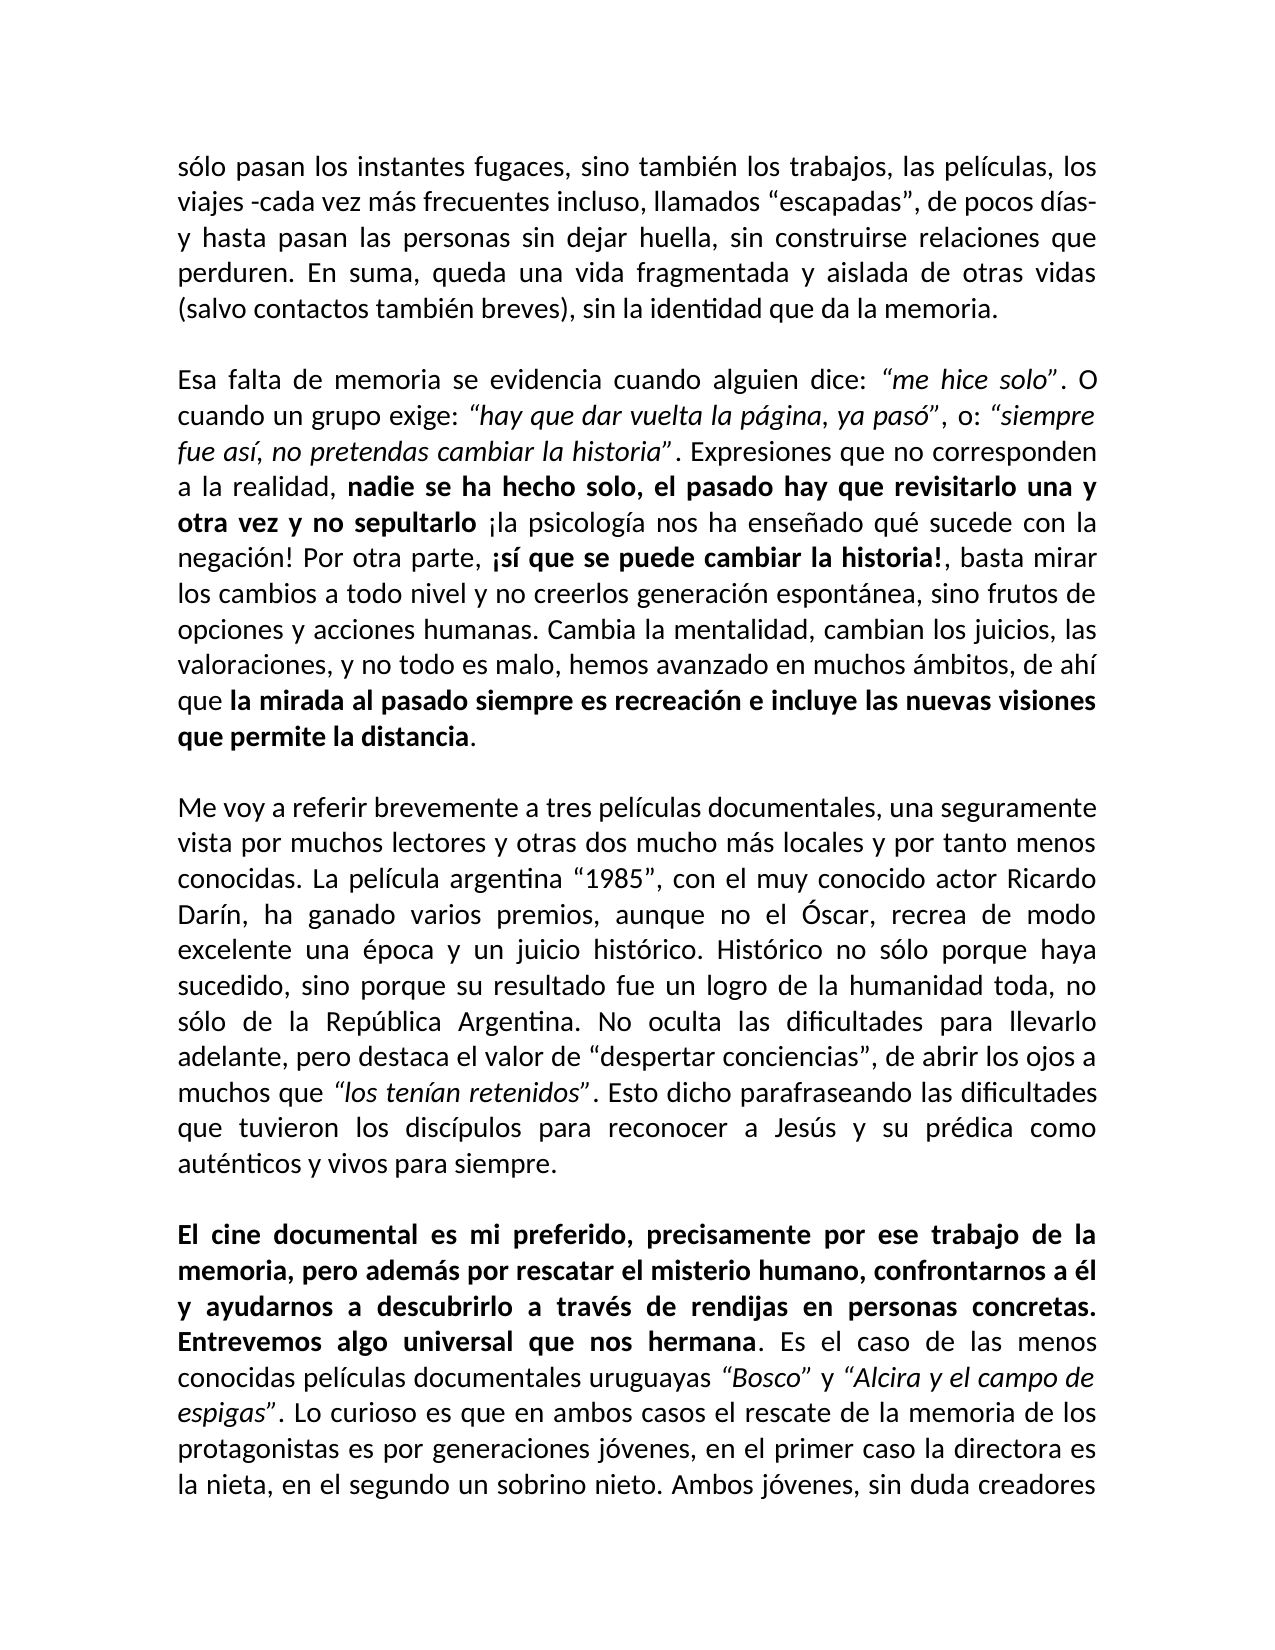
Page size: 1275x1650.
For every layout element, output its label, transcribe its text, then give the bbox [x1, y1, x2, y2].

text Me voy a referir brevemente a tres películas documentales, una seguramente vista por muchos lectores y otras dos mucho más locales y por tanto menos conocidas. La película argentina “1985”, con el muy conocido actor Ricardo Darín, ha ganado varios premios, aunque no el Óscar, recrea de modo excelente una época y un juicio histórico. Histórico no sólo porque haya sucedido, sino porque su resultado fue un logro de la humanidad toda, no sólo de la República Argentina. No oculta las dificultades para llevarlo adelante, pero destaca el valor de “despertar conciencias”, de abrir los ojos a muchos que “los tenían retenidos”. Esto dicho parafraseando las dificultades que tuvieron los discípulos para reconocer a Jesús y su prédica como auténticos y vivos para siempre. [177, 789, 1098, 1181]
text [177, 148, 1098, 326]
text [177, 1216, 1098, 1501]
text Esa falta de memoria se evidencia cuando alguien dice: “me hice solo”. O cuando un grupo exige: “hay que dar vuelta la página, ya pasó”, o: “siempre fue así, no pretendas cambiar la historia”. Expresiones que no corresponden a la realidad, nadie se ha hecho solo, el pasado hay que revisitarlo una y otra vez y no sepultarlo ¡la psicología nos ha enseñado qué sucede con la negación! Por otra parte, ¡sí que se puede cambiar la historia!, basta mirar los cambios a todo nivel y no creerlos generación espontánea, sino frutos de opciones y acciones humanas. Cambia la mentalidad, cambian los juicios, las valoraciones, y no todo es malo, hemos avanzado en muchos ámbitos, de ahí que la mirada al pasado siempre es recreación e incluye las nuevas visiones que permite la distancia. [177, 361, 1098, 753]
